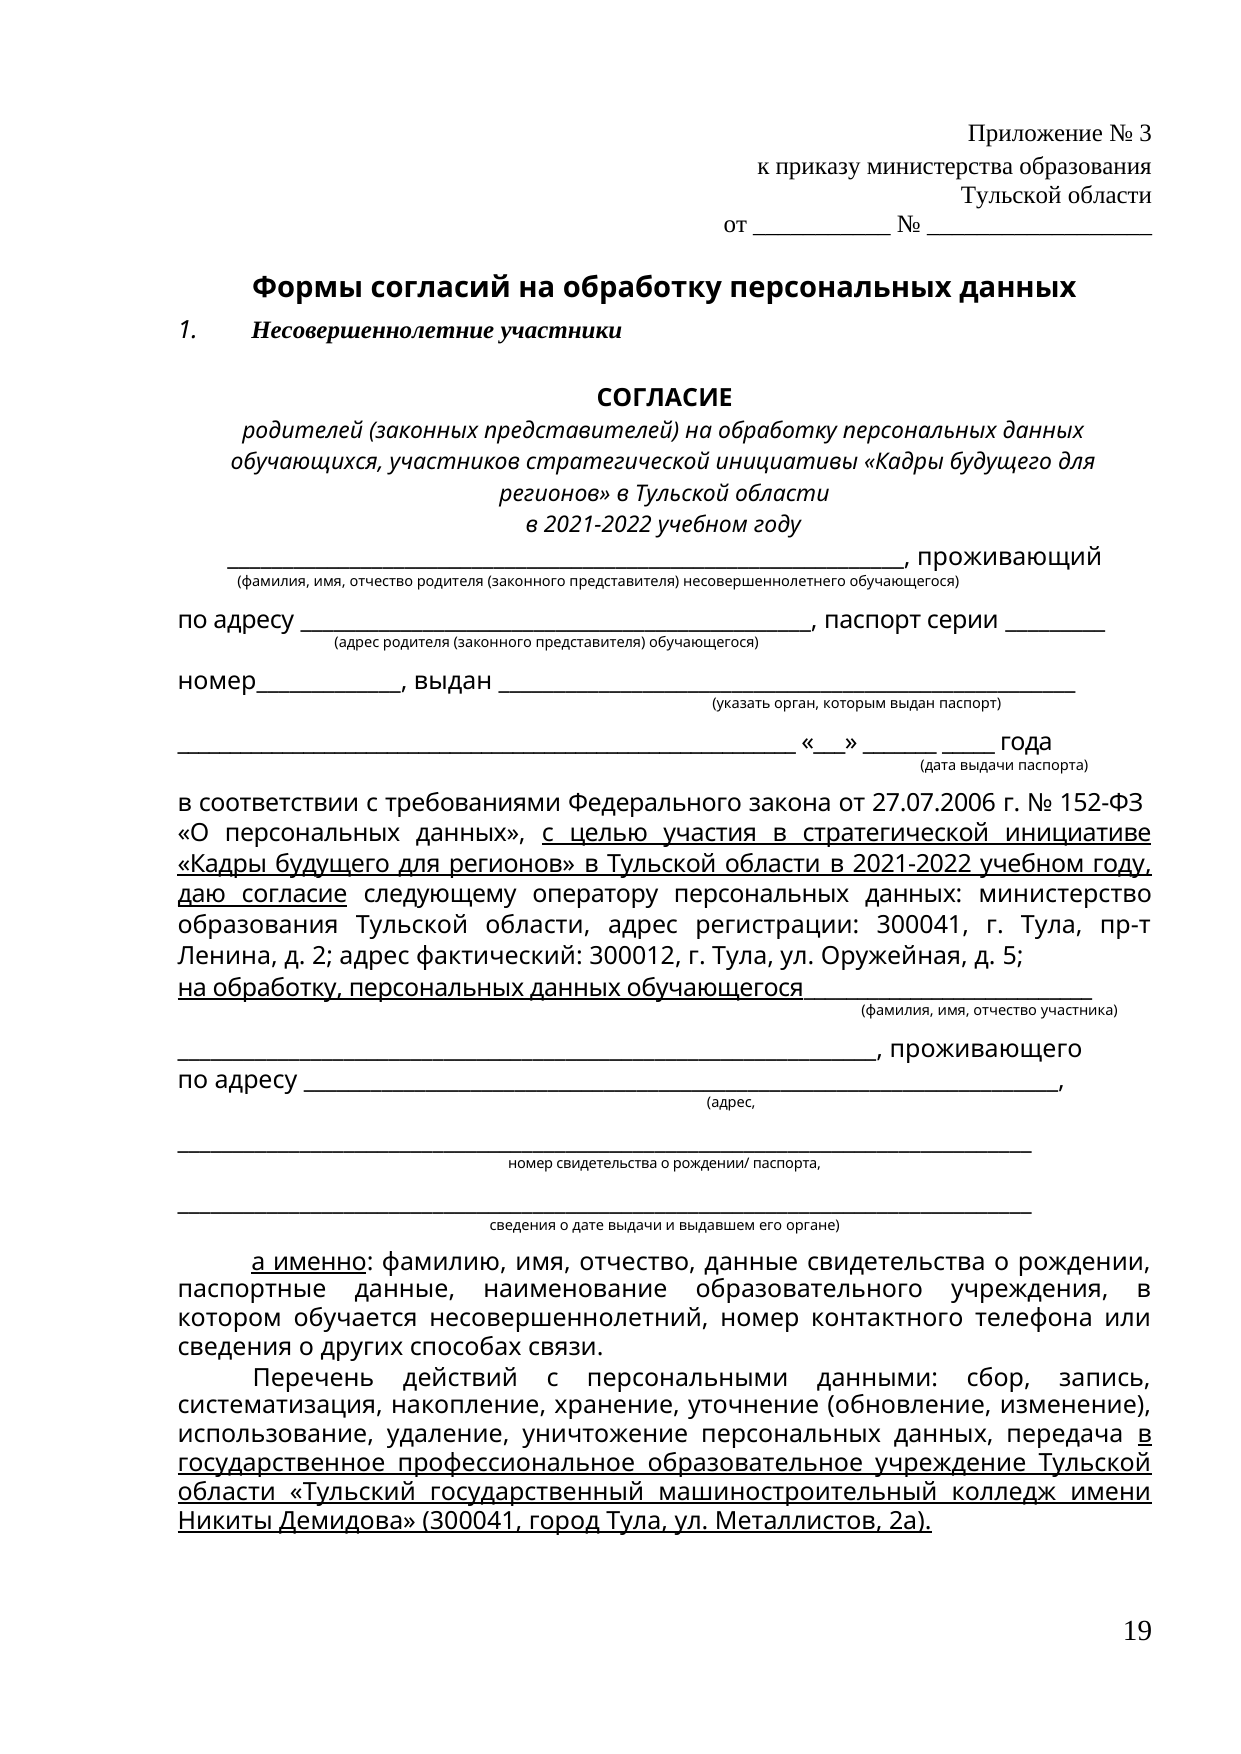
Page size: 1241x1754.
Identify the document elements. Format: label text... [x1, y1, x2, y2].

list Несовершеннолетние участники [177, 312, 1152, 346]
text _______________________________________________________________, проживающего [177, 1033, 1152, 1063]
text (дата выдачи паспорта) [177, 757, 1152, 787]
text Перечень действий с персональными данными: сбор, запись, систематизация, накопление, хранение, уточнение (обновление, изменение), использование, удаление, уничтожение персональных данных, передача в государственное профессиональное образовательное учреждение Тульской области «Тульский государственный машиностроительный колледж имени Никиты Демидова» (300041, город Тула, ул. Металлистов, 2а). [177, 1474, 1152, 1502]
text в соответствии с требованиями Федерального закона от 27.07.2006 г. № 152-ФЗ «О персональных данных», с целью участия в стратегической инициативе «Кадры будущего для регионов» в Тульской области в 2021-2022 учебном году, даю согласие следующему оператору персональных данных: министерство образования Тульской области, адрес регистрации: 300041, г. Тула, пр-т Ленина, д. 2; адрес фактический: 300012, г. Тула, ул. Оружейная, д. 5; [177, 876, 1152, 972]
text (адрес, [310, 1094, 1152, 1125]
text сведения о дате выдачи и выдавшем его органе) [177, 1217, 1152, 1247]
text (указать орган, которым выдан паспорт) [561, 696, 1152, 726]
text в соответствии с требованиями Федерального закона от 27.07.2006 г. № 152-ФЗ «О персональных данных», с целью участия в стратегической инициативе «Кадры будущего для регионов» в Тульской области в 2021-2022 учебном году, даю согласие следующему оператору персональных данных: министерство образования Тульской области, адрес регистрации: 300041, г. Тула, пр-т Ленина, д. 2; адрес фактический: 300012, г. Тула, ул. Оружейная, д. 5; [177, 787, 1152, 874]
text а именно: фамилию, имя, отчество, данные свидетельства о рождении, паспортные данные, наименование образовательного учреждения, в котором обучается несовершеннолетний, номер контактного телефона или сведения о других способах связи. [177, 1247, 1152, 1363]
text к приказу министерства образования [177, 151, 1152, 180]
text (адрес родителя (законного представителя) обучающегося) [177, 634, 783, 665]
text (фамилия, имя, отчество участника) [532, 1002, 1152, 1033]
text от ___________ № __________________ [177, 209, 1152, 237]
text Тульской области [177, 180, 1152, 209]
text на обработку, персональных данных обучающегося___________________________ [177, 972, 1152, 1002]
text (фамилия, имя, отчество родителя (законного представителя) несовершеннолетнего обучающегося) [207, 573, 989, 604]
text родителей (законных представителей) на обработку персональных данных обучающихся, участников стратегической инициативы «Кадры будущего для регионов» в Тульской области [177, 414, 1152, 508]
text номер свидетельства о рождении/ паспорта, [177, 1155, 1152, 1186]
text Формы согласий на обработку персональных данных [177, 266, 1152, 306]
text СОГЛАСИЕ [177, 380, 1152, 414]
text Приложение № 3 [177, 118, 1152, 147]
text _____________________________________________________________, проживающий [177, 539, 1152, 573]
text Перечень действий с персональными данными: сбор, запись, систематизация, накопление, хранение, уточнение (обновление, изменение), использование, удаление, уничтожение персональных данных, передача в государственное профессиональное образовательное учреждение Тульской области «Тульский государственный машиностроительный колледж имени Никиты Демидова» (300041, город Тула, ул. Металлистов, 2а). [177, 1503, 1152, 1537]
text в 2021-2022 учебном году [177, 508, 1152, 539]
text ___________________________________________________________ «___» _______ _____ года [177, 726, 1152, 757]
text _____________________________________________________________________________ [177, 1186, 1152, 1217]
text номер_____________, выдан ____________________________________________________ [177, 665, 1152, 696]
text по адресу ____________________________________________________________________, [177, 1063, 1152, 1094]
text по адресу ______________________________________________, паспорт серии _________ [177, 604, 1152, 634]
text _____________________________________________________________________________ [177, 1125, 1152, 1155]
text Перечень действий с персональными данными: сбор, запись, систематизация, накопление, хранение, уточнение (обновление, изменение), использование, удаление, уничтожение персональных данных, передача в государственное профессиональное образовательное учреждение Тульской области «Тульский государственный машиностроительный колледж имени Никиты Демидова» (300041, город Тула, ул. Металлистов, 2а). [177, 1363, 1152, 1473]
